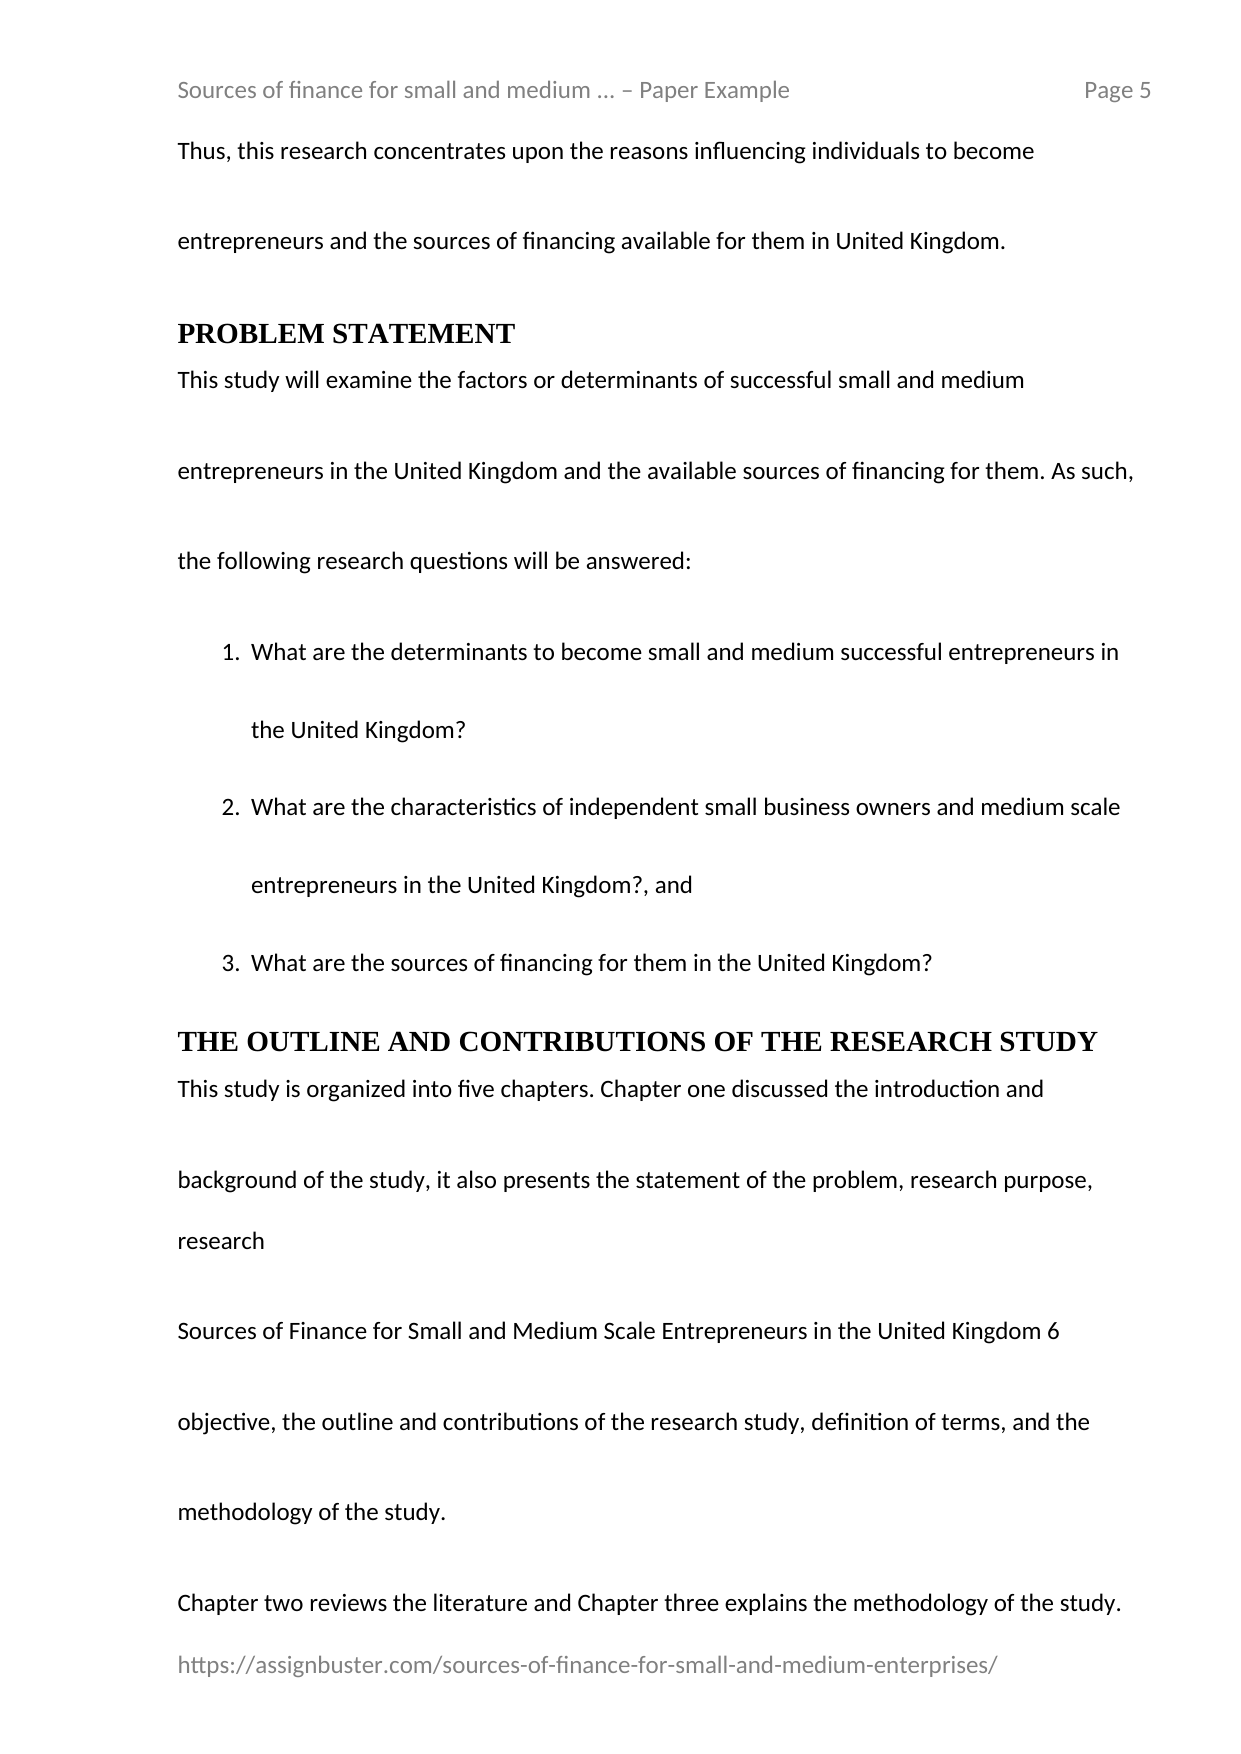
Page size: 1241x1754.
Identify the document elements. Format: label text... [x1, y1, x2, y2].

text methodology of the study. [177, 1496, 1152, 1527]
text background of the study, it also presents the statement of the problem, research purpose, research [177, 1164, 1152, 1255]
text This study is organized into five chapters. Chapter one discussed the introduction and [177, 1073, 1152, 1104]
text the following research questions will be answered: [177, 546, 1152, 576]
subtitle PROBLEM STATEMENT [177, 316, 1152, 349]
text objective, the outline and contributions of the research study, definition of terms, and the [177, 1406, 1152, 1436]
subtitle THE OUTLINE AND CONTRIBUTIONS OF THE RESEARCH STUDY [177, 1024, 1152, 1058]
text This study will examine the factors or determinants of successful small and medium [177, 364, 1152, 395]
list entrepreneurs in the United Kingdom?, and [251, 869, 1152, 900]
text Sources of Finance for Small and Medium Scale Entrepreneurs in the United Kingdom 6 [177, 1315, 1152, 1346]
text entrepreneurs in the United Kingdom and the available sources of financing for them. As such, [177, 455, 1152, 486]
text Chapter two reviews the literature and Chapter three explains the methodology of the study. [177, 1587, 1152, 1617]
text Thus, this research concentrates upon the reasons influencing individuals to become [177, 135, 1152, 165]
text entrepreneurs and the sources of financing available for them in United Kingdom. [177, 225, 1152, 256]
list What are the sources of financing for them in the United Kingdom? [221, 947, 1152, 977]
list What are the characteristics of independent small business owners and medium scale [221, 791, 1152, 822]
list What are the determinants to become small and medium successful entrepreneurs in [221, 636, 1152, 667]
list the United Kingdom? [251, 714, 1152, 744]
